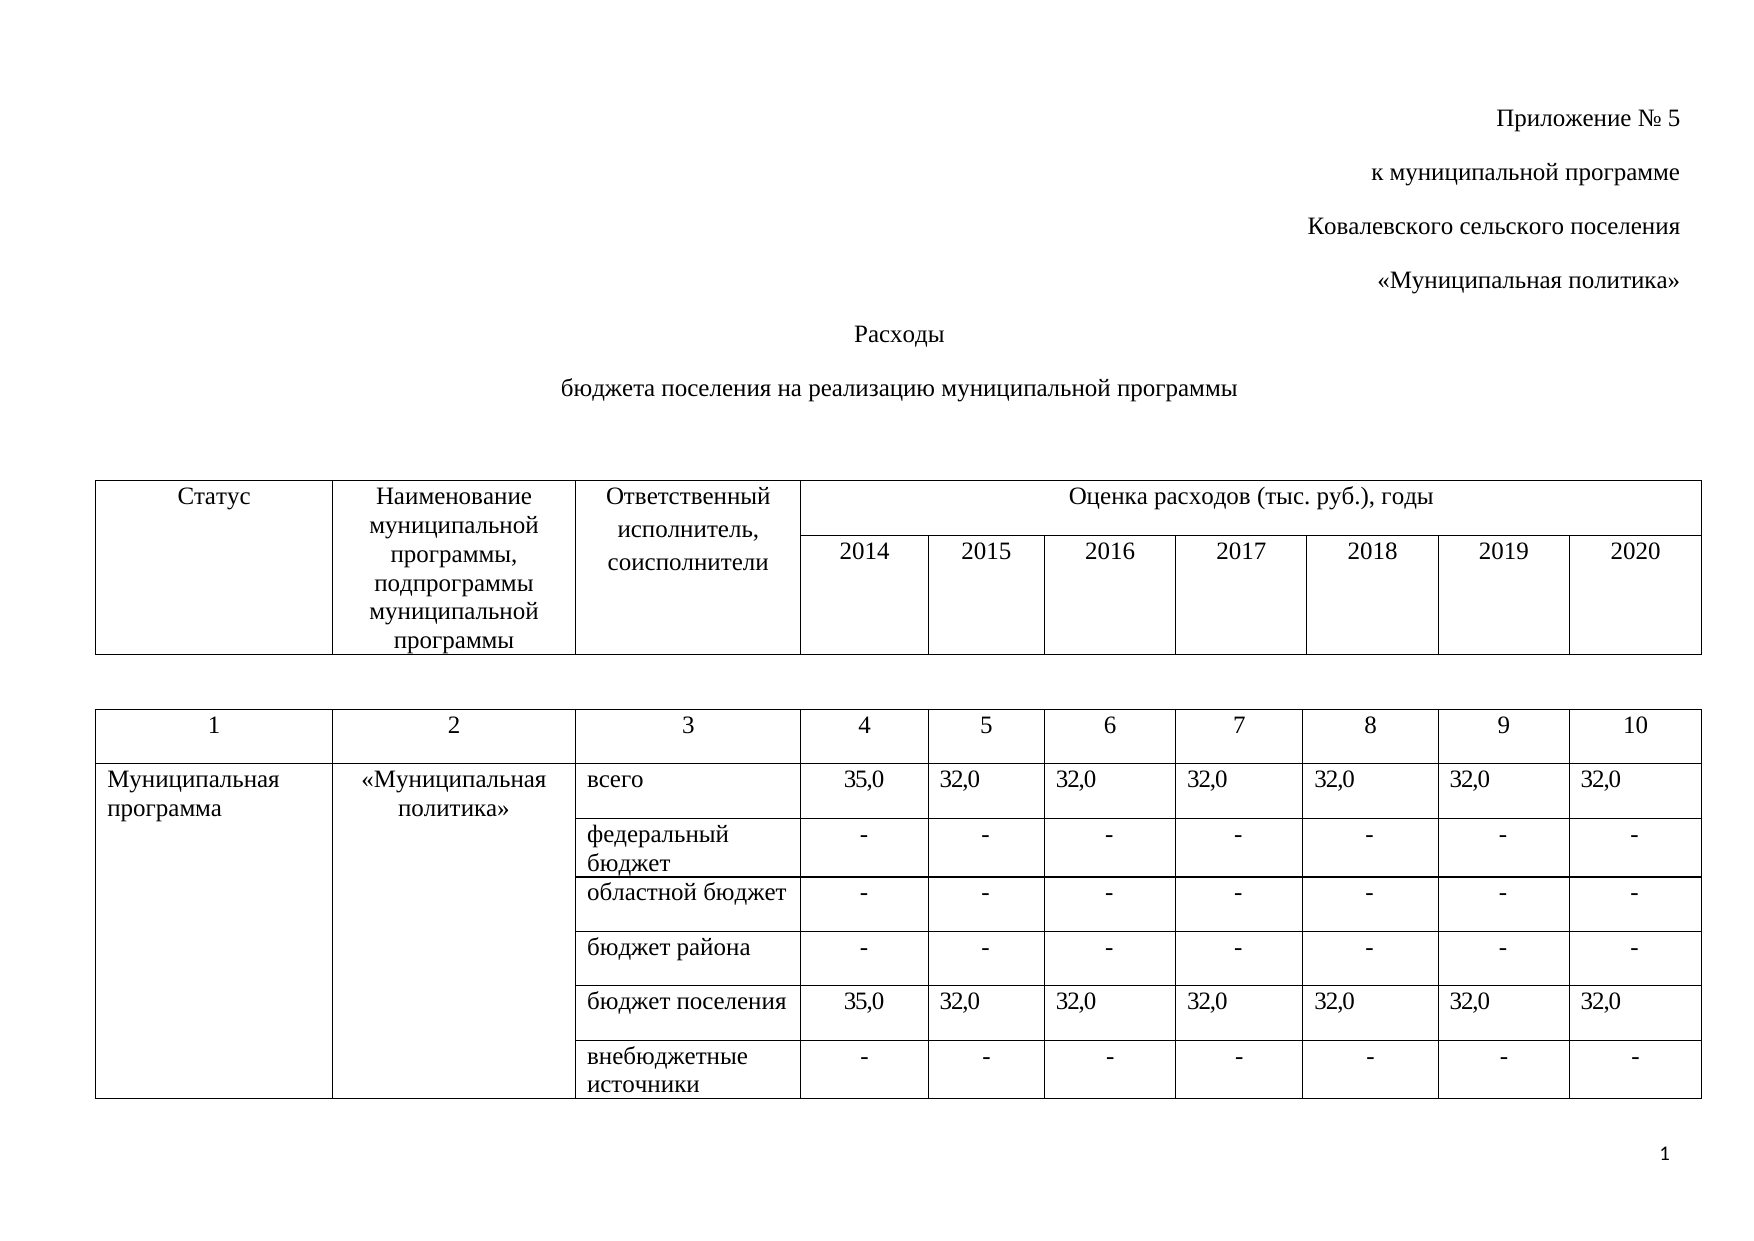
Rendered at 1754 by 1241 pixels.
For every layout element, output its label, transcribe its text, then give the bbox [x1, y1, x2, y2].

table_header Статус [96, 481, 332, 654]
table_cell 2016 [1045, 536, 1175, 654]
table_cell 32,0 [1176, 764, 1302, 818]
table_cell - [1570, 878, 1701, 931]
table_cell - [929, 932, 1044, 985]
table_cell 32,0 [1176, 986, 1302, 1040]
table_cell - [1570, 1041, 1701, 1098]
table_cell Муниципальная программа [96, 764, 332, 1098]
table_cell 32,0 [1439, 764, 1569, 818]
table_cell - [1439, 819, 1569, 876]
table_cell - [1570, 819, 1701, 876]
table_cell 32,0 [1570, 764, 1701, 818]
table_cell - [929, 819, 1044, 876]
table_cell 32,0 [1045, 764, 1175, 818]
table_cell - [1303, 932, 1438, 985]
text бюджета поселения на реализацию муниципальной программы [118, 373, 1680, 401]
table_cell бюджет поселения [576, 986, 800, 1040]
table_header 9 [1439, 710, 1569, 763]
table_cell 32,0 [1303, 986, 1438, 1040]
table_header Оценка расходов (тыс. руб.), годы [801, 481, 1701, 535]
table_cell - [1303, 819, 1438, 876]
table_cell федеральный бюджет [576, 819, 800, 876]
table_cell - [1570, 932, 1701, 985]
table_cell 32,0 [1045, 986, 1175, 1040]
table_cell 32,0 [1303, 764, 1438, 818]
text к муниципальной программе [1285, 157, 1680, 186]
table_cell - [1176, 1041, 1302, 1098]
table_cell 32,0 [1439, 986, 1569, 1040]
table_header 3 [576, 710, 800, 763]
table_header Наименование муниципальной программы, подпрограммы муниципальной программы [333, 481, 575, 654]
table_cell - [929, 1041, 1044, 1098]
table_cell - [1176, 878, 1302, 931]
text «Муниципальная политика» [118, 265, 1680, 294]
table_cell 2017 [1176, 536, 1306, 654]
table_cell - [929, 878, 1044, 931]
table_cell - [1045, 1041, 1175, 1098]
table_header 4 [801, 710, 928, 763]
table_header 10 [1570, 710, 1701, 763]
table_header 6 [1045, 710, 1175, 763]
text Расходы [118, 319, 1680, 348]
table_cell 2015 [929, 536, 1044, 654]
table_header 8 [1303, 710, 1438, 763]
table_header 1 [96, 710, 332, 763]
table_cell 2019 [1439, 536, 1569, 654]
table_cell - [1045, 819, 1175, 876]
table_header 7 [1176, 710, 1302, 763]
table_cell областной бюджет [576, 878, 800, 931]
table_header Ответственный исполнитель, соисполнители [576, 481, 800, 654]
table_cell 2014 [801, 536, 928, 654]
table_cell внебюджетные источники [576, 1041, 800, 1098]
table_cell 32,0 [929, 986, 1044, 1040]
table_header 5 [929, 710, 1044, 763]
table_cell «Муниципальная политика» [333, 764, 575, 1098]
table_cell 35,0 [801, 764, 928, 818]
text Ковалевского сельского поселения [118, 211, 1680, 240]
table_cell - [1176, 819, 1302, 876]
table_cell бюджет района [576, 932, 800, 985]
table_cell 2020 [1570, 536, 1701, 654]
table_header 2 [333, 710, 575, 763]
text Приложение № 5 [1285, 103, 1680, 132]
table_cell 32,0 [929, 764, 1044, 818]
table_cell - [1045, 932, 1175, 985]
table_cell - [1439, 878, 1569, 931]
table_cell - [1439, 1041, 1569, 1098]
table_cell 2018 [1307, 536, 1438, 654]
table_cell всего [576, 764, 800, 818]
table_cell 32,0 [1570, 986, 1701, 1040]
table_cell 35,0 [801, 986, 928, 1040]
table_cell - [801, 819, 928, 876]
table_cell - [1045, 878, 1175, 931]
table_cell - [801, 878, 928, 931]
table_cell - [1176, 932, 1302, 985]
table_cell - [1303, 878, 1438, 931]
table_cell - [1439, 932, 1569, 985]
table_cell - [801, 932, 928, 985]
table_cell - [1303, 1041, 1438, 1098]
table_cell - [801, 1041, 928, 1098]
